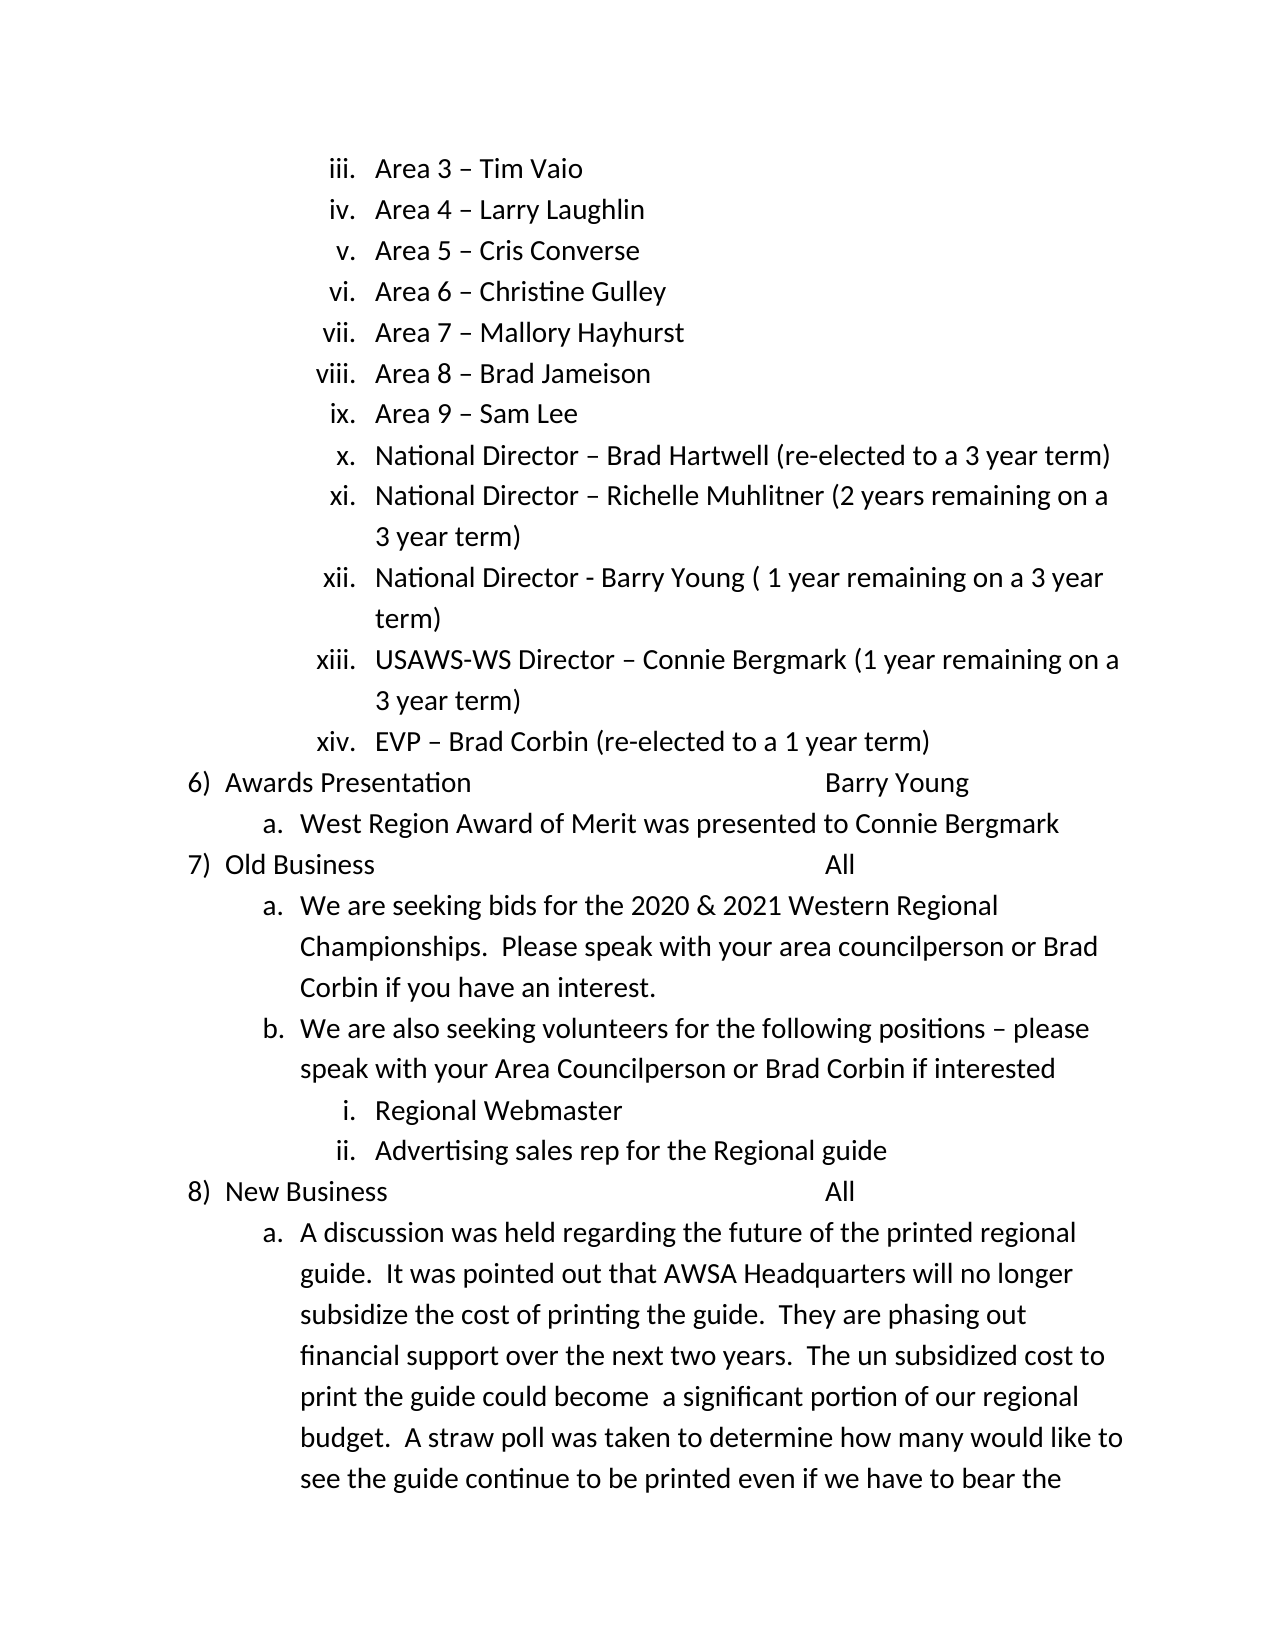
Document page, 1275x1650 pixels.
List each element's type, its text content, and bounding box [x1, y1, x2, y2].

list Area 7 – Mallory Hayhurst [356, 314, 1125, 349]
list USAWS-WS Director – Connie Bergmark (1 year remaining on a 3 year term) [356, 641, 1125, 718]
list Advertising sales rep for the Regional guide [356, 1132, 1125, 1168]
list National Director – Brad Hartwell (re-elected to a 3 year term) [356, 437, 1125, 472]
list Area 4 – Larry Laughlin [356, 191, 1125, 227]
list Awards Presentation Barry Young [187, 764, 1125, 800]
list Area 5 – Cris Converse [356, 232, 1125, 267]
list We are seeking bids for the 2020 & 2021 Western Regional Championships. Please speak with your area councilperson or Brad Corbin if you have an interest. [262, 887, 1125, 1004]
list West Region Award of Merit was presented to Connie Bergmark [262, 805, 1125, 841]
list Area 6 – Christine Gulley [356, 273, 1125, 308]
list Regional Webmaster [356, 1092, 1125, 1127]
list EVP – Brad Corbin (re-elected to a 1 year term) [356, 723, 1125, 759]
list National Director - Barry Young ( 1 year remaining on a 3 year term) [356, 559, 1125, 636]
list Area 8 – Brad Jameison [356, 355, 1125, 390]
list Area 3 – Tim Vaio [356, 150, 1125, 186]
list We are also seeking volunteers for the following positions – please speak with your Area Councilperson or Brad Corbin if interested [262, 1010, 1125, 1086]
list National Director – Richelle Muhlitner (2 years remaining on a 3 year term) [356, 477, 1125, 554]
list Old Business All [187, 846, 1125, 882]
list Area 9 – Sam Lee [356, 396, 1125, 431]
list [262, 1214, 1125, 1496]
list New Business All [187, 1173, 1125, 1209]
